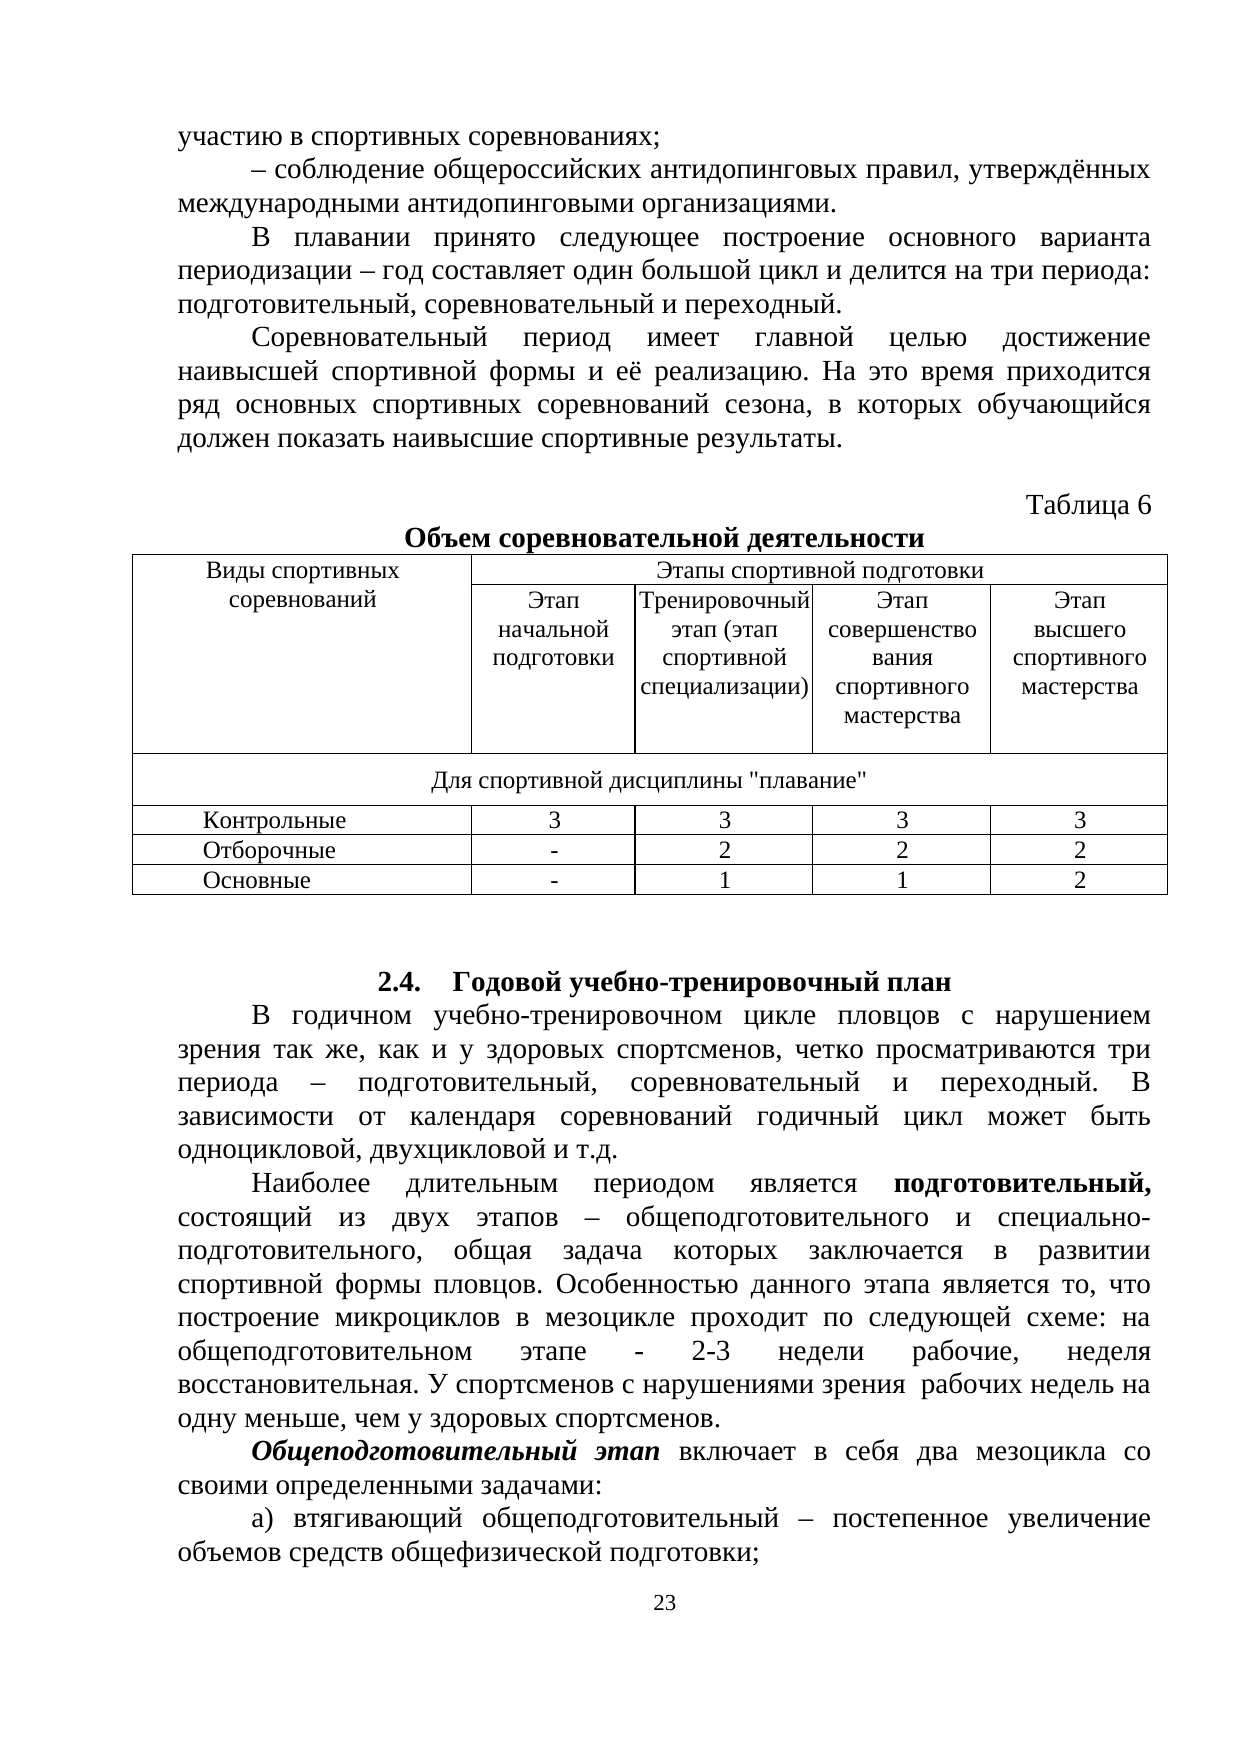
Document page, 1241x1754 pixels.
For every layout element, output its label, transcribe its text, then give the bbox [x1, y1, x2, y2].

table_cell 3 [813, 806, 990, 834]
table_cell 2 [991, 865, 1167, 894]
table_cell Контрольные [133, 806, 471, 834]
table_cell 3 [991, 806, 1167, 834]
table_cell Отборочные [133, 835, 471, 864]
text – соблюдение общероссийских антидопинговых правил, утверждённых международными антидопинговыми организациями. [177, 152, 1152, 219]
table_cell 2 [636, 835, 812, 864]
table_cell Этап начальной подготовки [472, 585, 634, 753]
table_cell - [472, 835, 634, 864]
table_cell 3 [472, 806, 634, 834]
table_cell 2 [813, 835, 990, 864]
text Общеподготовительный этап включает в себя два мезоцикла со своими определенными задачами: [177, 1433, 1152, 1501]
table_header Виды спортивных соревнований [133, 555, 471, 753]
table_cell 2 [991, 835, 1167, 864]
table_cell Для спортивной дисциплины "плавание" [133, 754, 1167, 804]
table_cell 1 [813, 865, 990, 894]
table_cell Тренировочный этап (этап спортивной специализации) [636, 585, 812, 753]
list Годовой учебно-тренировочный план [177, 964, 1152, 997]
text а) втягивающий общеподготовительный – постепенное увеличение объемов средств общефизической подготовки; [177, 1501, 1152, 1568]
table_cell Этап совершенствования спортивного мастерства [813, 585, 990, 753]
text Наиболее длительным периодом является подготовительный, состоящий из двух этапов – общеподготовительного и специально-подготовительного, общая задача которых заключается в развитии спортивной формы пловцов. Особенностью данного этапа является то, что построение микроциклов в мезоцикле проходит по следующей схеме: на общеподготовительном этапе - 2-3 недели рабочие, неделя восстановительная. У спортсменов с нарушениями зрения рабочих недель на одну меньше, чем у здоровых спортсменов. [177, 1165, 1152, 1433]
text В плавании принято следующее построение основного варианта периодизации – год составляет один большой цикл и делится на три периода: подготовительный, соревновательный и переходный. [177, 219, 1152, 319]
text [177, 118, 1152, 152]
text Таблица 6 [177, 487, 1152, 521]
table_header Этапы спортивной подготовки [472, 555, 1167, 584]
table_cell Этап высшего спортивного мастерства [991, 585, 1167, 753]
table_cell - [472, 865, 634, 894]
text В годичном учебно-тренировочном цикле пловцов с нарушением зрения так же, как и у здоровых спортсменов, четко просматриваются три периода – подготовительный, соревновательный и переходный. В зависимости от календаря соревнований годичный цикл может быть одноцикловой, двухцикловой и т.д. [177, 997, 1152, 1165]
table_cell 1 [636, 865, 812, 894]
table_cell 3 [636, 806, 812, 834]
text Объем соревновательной деятельности [177, 521, 1152, 554]
text Соревновательный период имеет главной целью достижение наивысшей спортивной формы и её реализацию. На это время приходится ряд основных спортивных соревнований сезона, в которых обучающийся должен показать наивысшие спортивные результаты. [177, 319, 1152, 453]
table_cell Основные [133, 865, 471, 894]
